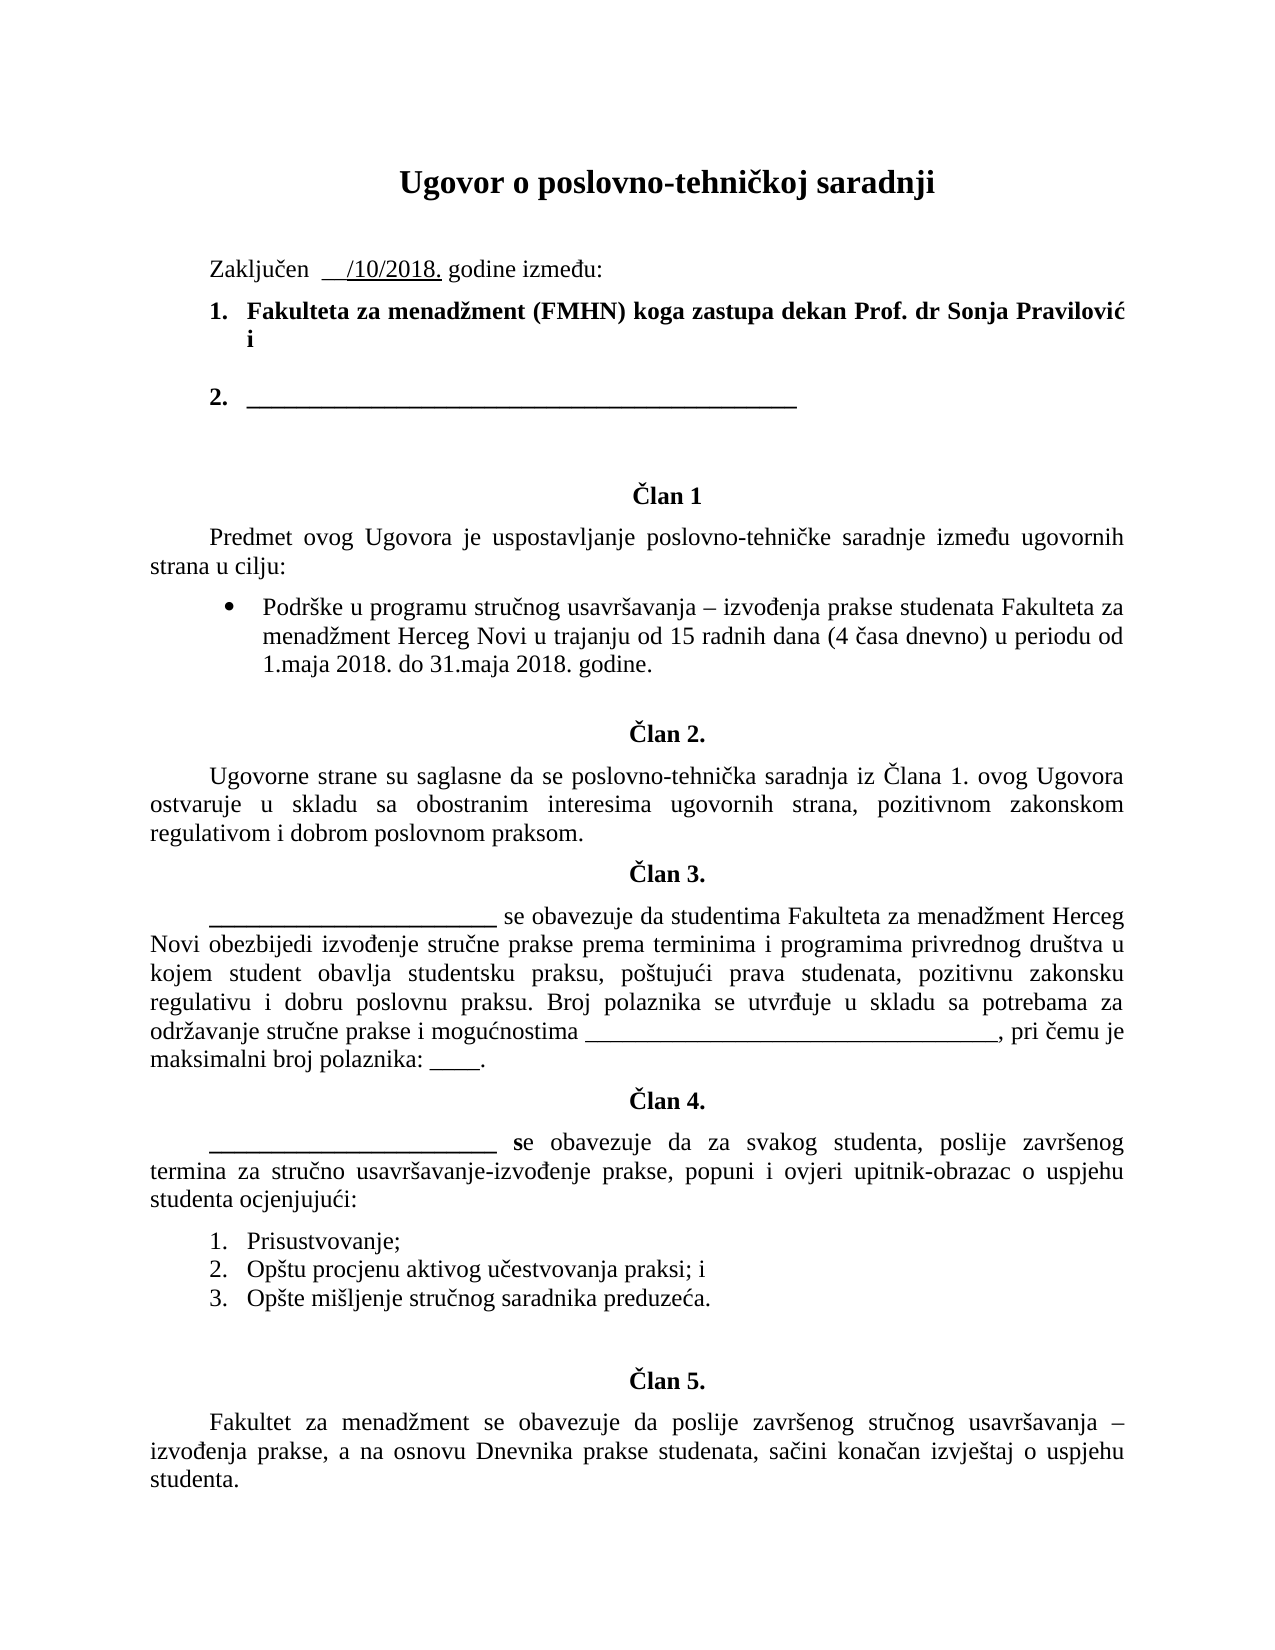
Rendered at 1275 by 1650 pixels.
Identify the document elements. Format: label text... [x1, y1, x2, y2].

text Zaključen __/10/2018. godine između: [150, 254, 1125, 283]
text _______________________ se obavezuje da studentima Fakulteta za menadžment Herceg Novi obezbijedi izvođenje stručne prakse prema terminima i programima privrednog društva u kojem student obavlja studentsku praksu, poštujući prava studenata, pozitivnu zakonsku regulativu i dobru poslovnu praksu. Broj polaznika se utvrđuje u skladu sa potrebama za održavanje stručne prakse i mogućnostima _________________________________, pri čemu je maksimalni broj polaznika: ____. [150, 901, 1125, 1073]
list ____________________________________________ [209, 382, 1125, 411]
list Fakulteta za menadžment (FMHN) koga zastupa dekan Prof. dr Sonja Pravilović i [209, 296, 1125, 353]
list Prisustvovanje; [209, 1226, 1125, 1254]
text Član 3. [150, 859, 1125, 888]
list Opštu procjenu aktivog učestvovanja praksi; i [209, 1254, 1125, 1283]
text Predmet ovog Ugovora je uspostavljanje poslovno-tehničke saradnje između ugovornih strana u cilju: [150, 522, 1125, 579]
list Podrške u programu stručnog usavršavanja – izvođenja prakse studenata Fakulteta za menadžment Herceg Novi u trajanju od 15 radnih dana (4 časa dnevno) u periodu od 1.maja 2018. do 31.maja 2018. godine. [225, 592, 1125, 678]
text Član 2. [150, 719, 1125, 748]
text Ugovorne strane su saglasne da se poslovno-tehnička saradnja iz Člana 1. ovog Ugovora ostvaruje u skladu sa obostranim interesima ugovornih strana, pozitivnom zakonskom regulativom i dobrom poslovnom praksom. [150, 761, 1125, 847]
text Ugovor o poslovno-tehničkoj saradnji [150, 162, 1125, 201]
text Član 1 [150, 481, 1125, 509]
text Fakultet za menadžment se obavezuje da poslije završenog stručnog usavršavanja – izvođenja prakse, a na osnovu Dnevnika prakse studenata, sačini konačan izvještaj o uspjehu studenta. [150, 1407, 1125, 1493]
text _______________________ se obavezuje da za svakog studenta, poslije završenog termina za stručno usavršavanje-izvođenje prakse, popuni i ovjeri upitnik-obrazac o uspjehu studenta ocjenjujući: [150, 1127, 1125, 1213]
text Član 4. [150, 1086, 1125, 1114]
text Član 5. [150, 1366, 1125, 1394]
list Opšte mišljenje stručnog saradnika preduzeća. [209, 1283, 1125, 1312]
